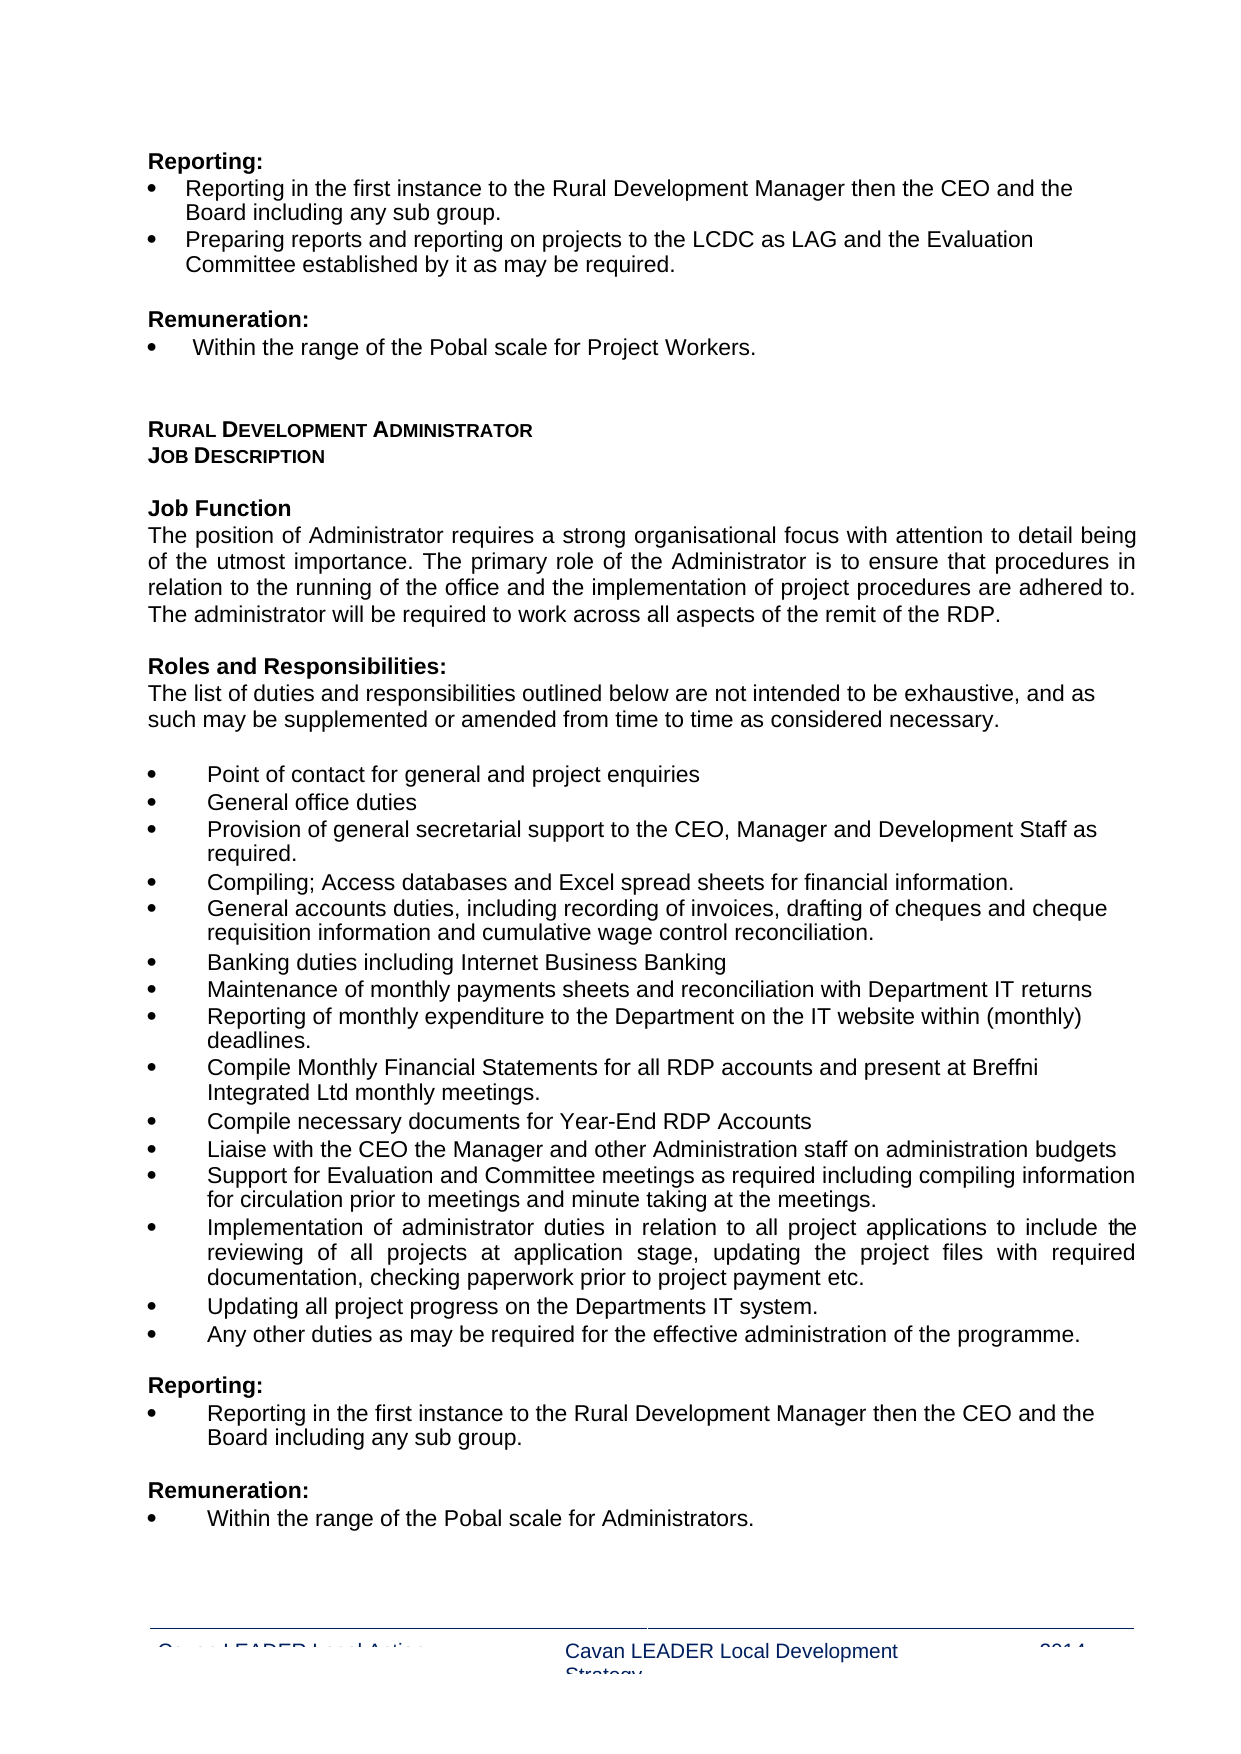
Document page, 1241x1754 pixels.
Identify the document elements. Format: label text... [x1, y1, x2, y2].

text RURAL DEVELOPMENT ADMINISTRATOR JOB DESCRIPTION [148, 416, 534, 468]
list Any other duties as may be required for the effective administration of the programme. [148, 1320, 1215, 1348]
subtitle Reporting: [148, 1372, 1215, 1399]
list Implementation of administrator duties in relation to all project applications to include the reviewing of all projects at application stage, updating the project files with required documentation, checking paperwork prior to project payment etc. [148, 1215, 1137, 1290]
list Provision of general secretarial support to the CEO, Manager and Development Staff as required. [148, 818, 1137, 866]
list Reporting of monthly expenditure to the Department on the IT website within (monthly) deadlines. [148, 1005, 1137, 1053]
list General office duties [148, 788, 1215, 816]
list General accounts duties, including recording of invoices, drafting of cheques and cheque requisition information and cumulative wage control reconciliation. [148, 897, 1137, 946]
list Point of contact for general and project enquiries [148, 761, 1215, 788]
list Support for Evaluation and Committee meetings as required including compiling information for circulation prior to meetings and minute taking at the meetings. [148, 1164, 1137, 1212]
list Banking duties including Internet Business Banking [148, 947, 1215, 976]
list Compiling; Access databases and Excel spread sheets for financial information. [148, 868, 1215, 896]
list Liaise with the CEO the Manager and other Administration staff on administration budgets [148, 1135, 1215, 1163]
list Reporting in the first instance to the Rural Development Manager then the CEO and the Board including any sub group. [148, 1402, 1138, 1450]
subtitle Reporting: [148, 148, 1215, 174]
subtitle Remuneration: [148, 306, 1215, 332]
list Maintenance of monthly payments sheets and reconciliation with Department IT returns [148, 976, 1215, 1003]
text The position of Administrator requires a strong organisational focus with attention to detail being of the utmost importance. The primary role of the Administrator is to ensure that procedures in relation to the running of the office and the implementation of project procedures are adhered to. The administrator will be required to work across all aspects of the remit of the RDP. [148, 522, 1137, 627]
list Compile necessary documents for Year-End RDP Accounts [148, 1107, 1215, 1135]
list Reporting in the first instance to the Rural Development Manager then the CEO and the Board including any sub group. [148, 177, 1137, 225]
subtitle Job Function [148, 495, 1215, 521]
list Within the range of the Pobal scale for Project Workers. [148, 334, 1215, 361]
list Within the range of the Pobal scale for Administrators. [148, 1505, 1215, 1531]
list Compile Monthly Financial Statements for all RDP accounts and present at Breffni Integrated Ltd monthly meetings. [148, 1056, 1137, 1105]
subtitle Remuneration: [148, 1477, 1215, 1503]
list Updating all project progress on the Departments IT system. [148, 1292, 1215, 1320]
subtitle Roles and Responsibilities: [148, 653, 1215, 679]
list Preparing reports and reporting on projects to the LCDC as LAG and the Evaluation Committee established by it as may be required. [148, 229, 1137, 277]
text The list of duties and responsibilities outlined below are not intended to be exhaustive, and as such may be supplemented or amended from time to time as considered necessary. [148, 680, 1131, 732]
